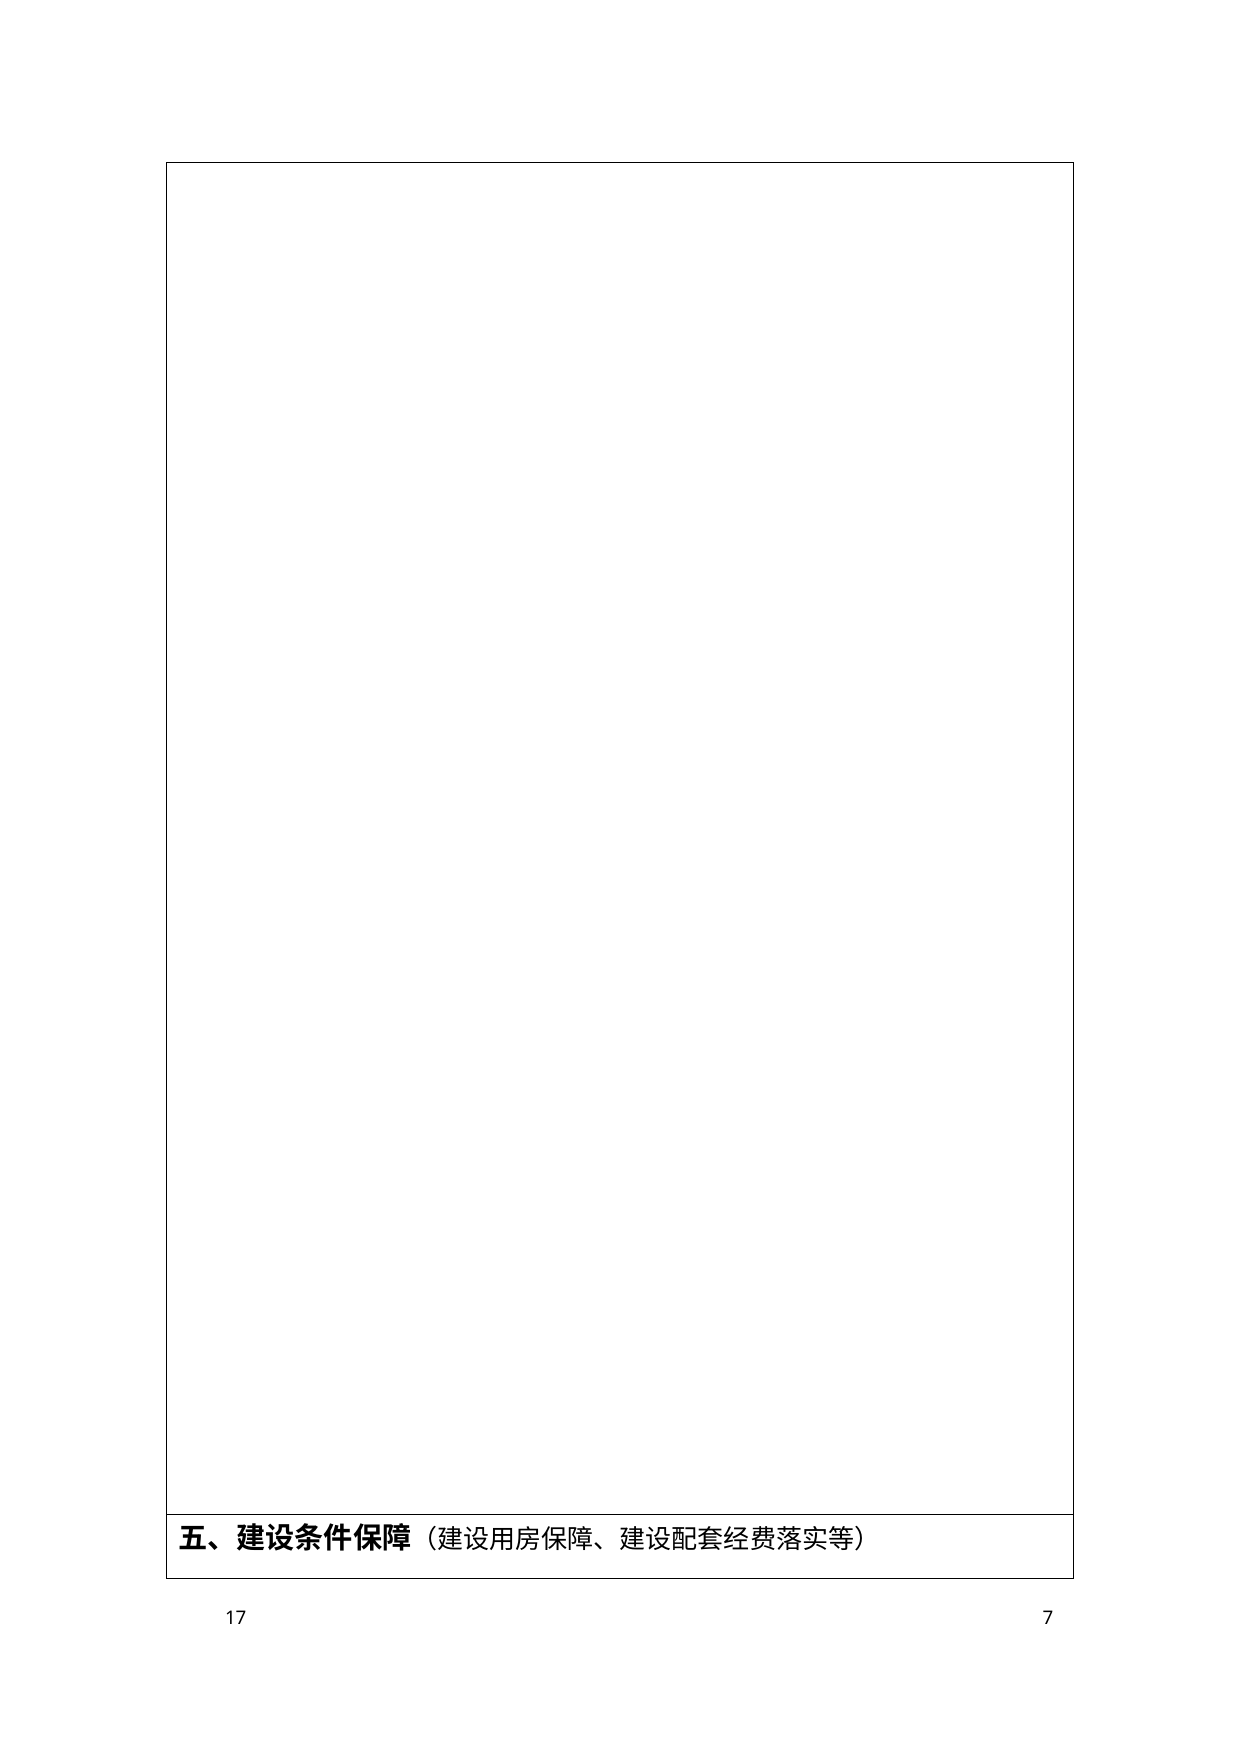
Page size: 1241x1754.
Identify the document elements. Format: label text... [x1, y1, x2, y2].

table_cell [167, 163, 1073, 1514]
table_cell 五、建设条件保障（建设用房保障、建设配套经费落实等） [167, 1515, 1073, 1578]
